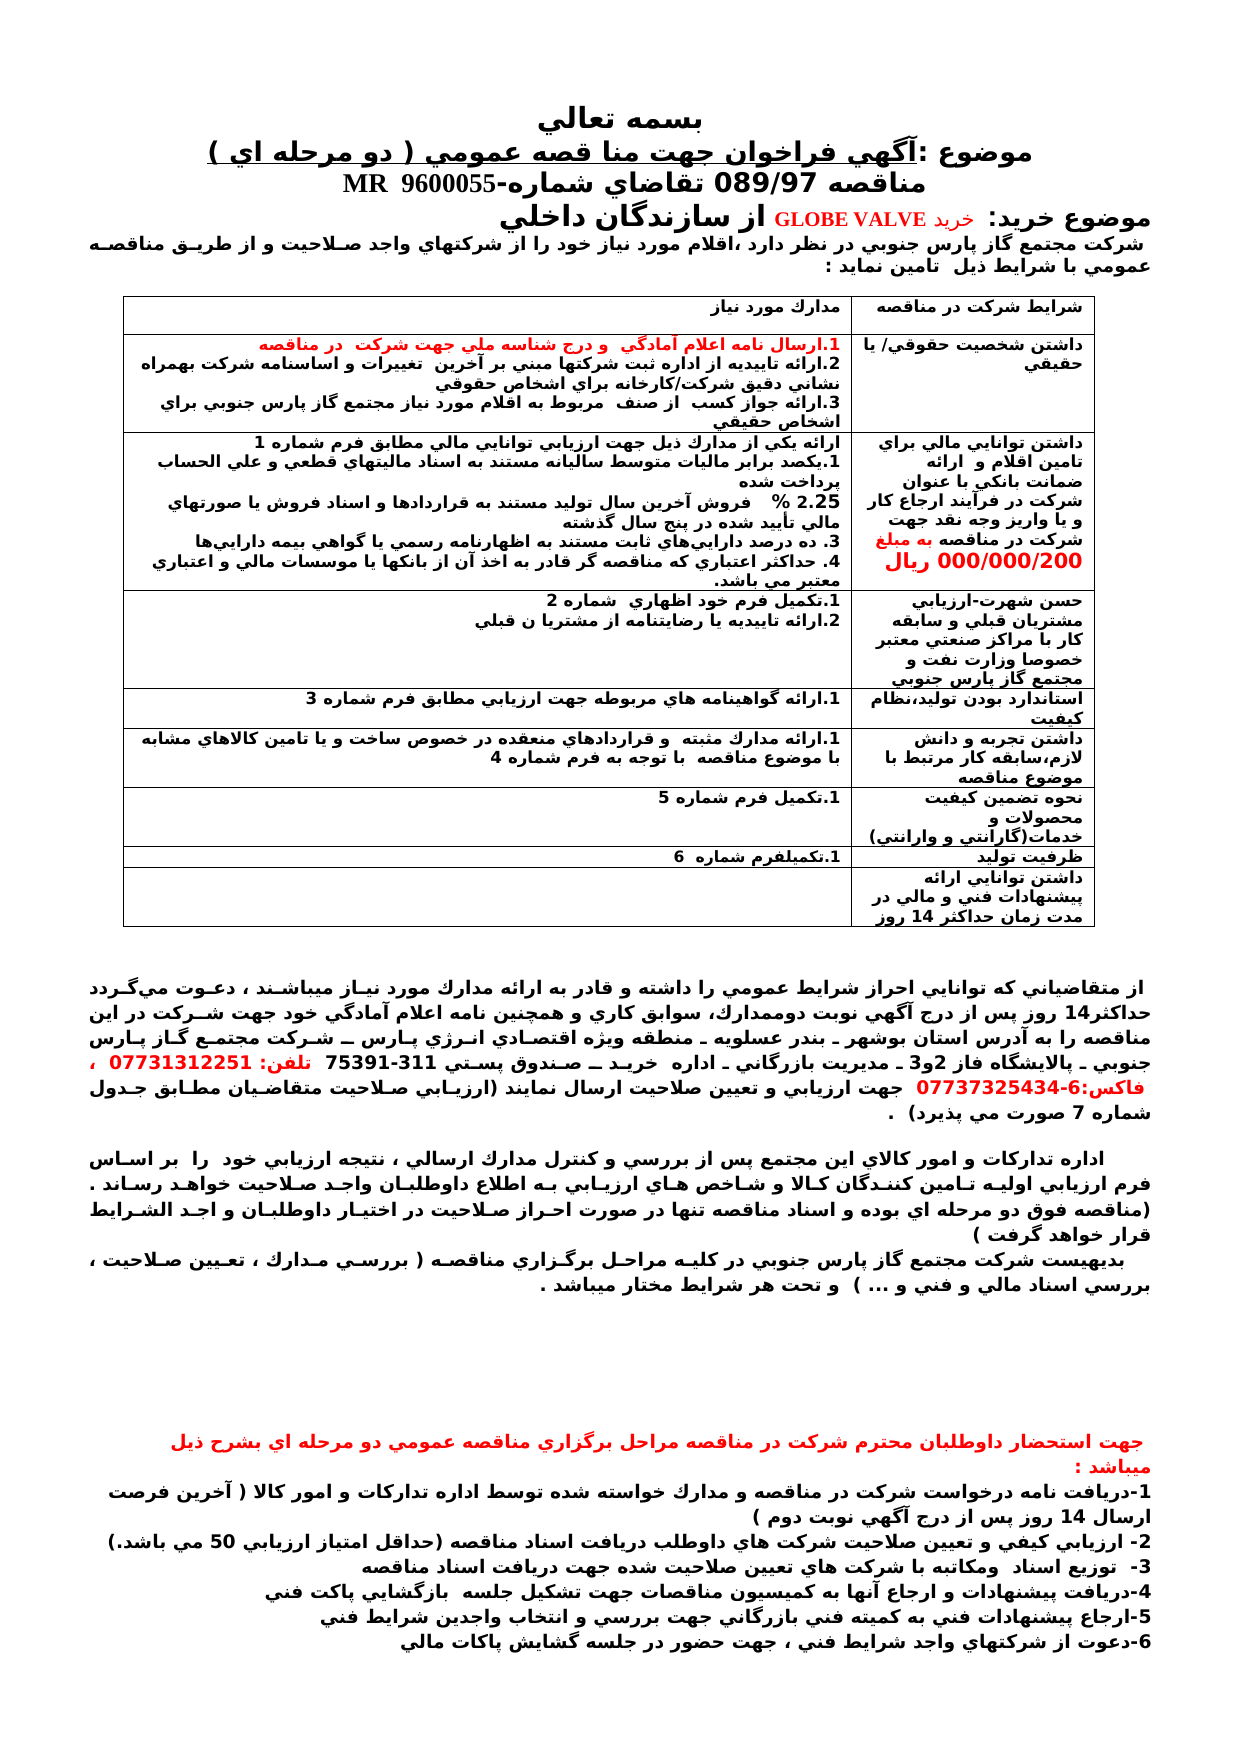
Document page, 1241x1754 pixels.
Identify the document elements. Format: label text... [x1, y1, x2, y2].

table_cell 1.تكميل فرم شماره 5 [124, 788, 851, 846]
text 5-ارجاع پيشنهادات فني به كميته فني بازرگاني جهت بررسي و انتخاب واجدين شرايط فني [89, 1606, 1152, 1628]
table_cell 1.تكميلفرم شماره 6 [124, 847, 851, 867]
table_cell 1.تكميل فرم خود اظهاري شماره 2 2.ارائه تاييديه يا رضايتنامه از مشتريا ن قبلي [124, 591, 851, 688]
text موضوع خريد: خريد GLOBE VALVE از سازندگان داخلي [89, 199, 1152, 233]
table_cell داشتن توانايي ارائه پيشنهادات فني و مالي در مدت زمان حداكثر 14 روز [852, 868, 1094, 926]
text از متقاضياني كه توانايي احراز شرايط عمومي را داشته و قادر به ارائه مدارك مورد نياز ميباشند ، دعوت مي‌گردد حداكثر14 روز پس از درج آگهي نوبت دوممدارك، سوابق كاري و همچنين نامه اعلام آمادگي خود جهت شركت در اين مناقصه را به آدرس استان بوشهر ـ بندر عسلويه ـ منطقه ويژه اقتصادي انرژي پارس ـ شركت مجتمع گاز پارس جنوبي ـ پالايشگاه فاز 2و3 ـ مديريت بازرگاني ـ اداره خريد ـ صندوق پستي 311-75391 تلفن: 07731312251 ، فاكس:6-07737325434 جهت ارزيابي و تعيين صلاحيت ارسال نمايند (ارزيابي صلاحيت متقاضيان مطابق جدول شماره 7 صورت مي پذيرد) . [89, 977, 1152, 1124]
table_header مدارك مورد نياز [124, 297, 851, 334]
table_cell 1.ارسال نامه اعلام آمادگي و درج شناسه ملي جهت شركت در مناقصه 2.ارائه تاييديه از اداره ثبت شركتها مبني بر آخرين تغييرات و اساسنامه شركت بهمراه نشاني دقيق شركت/كارخانه براي اشخاص حقوقي 3.ارائه جواز كسب از صنف مربوط به اقلام مورد نياز مجتمع گاز پارس جنوبي براي اشخاص حقيقي [124, 335, 851, 432]
text مناقصه 089/97 تقاضاي شماره-MR 9600055 [89, 167, 1152, 199]
table_cell [124, 868, 851, 926]
text 2- ارزيابي كيفي و تعيين صلاحيت شركت هاي داوطلب دريافت اسناد مناقصه (حداقل امتياز ارزيابي 50 مي باشد.) [89, 1531, 1152, 1553]
subtitle موضوع :آگهي فراخوان جهت منا قصه عمومي ( دو مرحله اي ) [89, 136, 1152, 167]
table_cell داشتن توانايي مالي براي تامين اقلام و ارائه ضمانت بانكي با عنوان شركت در فرآيند ارجاع كار و يا واريز وجه نقد جهت شركت در مناقصه به مبلغ 000/000/200 ريال [852, 433, 1094, 590]
table_cell نحوه تضمين كيفيت محصولات و خدمات(گارانتي و وارانتي) [852, 788, 1094, 846]
text 4-دريافت پيشنهادات و ارجاع آنها به كميسيون مناقصات جهت تشكيل جلسه بازگشايي پاكت فني [201, 1581, 1152, 1603]
text جهت استحضار داوطلبان محترم شركت در مناقصه مراحل برگزاري مناقصه عمومي دو مرحله اي بشرح ذيل ميباشد : [89, 1431, 1152, 1478]
text 3- توزيع اسناد ومكاتبه با شركت هاي تعيين صلاحيت شده جهت دريافت اسناد مناقصه [89, 1556, 1152, 1578]
table_cell استاندارد بودن توليد،نظام كيفيت [852, 689, 1094, 728]
text اداره تداركات و امور كالاي اين مجتمع پس از بررسي و كنترل مدارك ارسالي ، نتيجه ارزيابي خود را بر اساس فرم ارزيابي اوليه تامين كنندگان كالا و شاخص هاي ارزيابي به اطلاع داوطلبان واجد صلاحيت خواهد رساند . (مناقصه فوق دو مرحله اي بوده و اسناد مناقصه تنها در صورت احراز صلاحيت در اختيار داوطلبان و اجد الشرايط قرار خواهد گرفت ) [89, 1148, 1152, 1246]
text 1-دريافت نامه درخواست شركت در مناقصه و مدارك خواسته شده توسط اداره تداركات و امور كالا ( آخرين فرصت ارسال 14 روز پس از درج آگهي نوبت دوم ) [89, 1481, 1152, 1528]
text 6-دعوت از شركتهاي واجد شرايط فني ، جهت حضور در جلسه گشايش پاكات مالي [89, 1632, 1152, 1653]
table_cell ظرفيت توليد [852, 847, 1094, 867]
text شركت مجتمع گاز پارس جنوبي در نظر دارد ،اقلام مورد نياز خود را از شركتهاي واجد صلاحيت و از طريق مناقصه عمومي با شرايط ذيل تامين نمايد : [89, 233, 1152, 276]
table_cell حسن شهرت-ارزيابي مشتريان قبلي و سابقه كار با مراكز صنعتي معتبر خصوصا وزارت نفت و مجتمع گاز پارس جنوبي [852, 591, 1094, 688]
table_cell داشتن شخصيت حقوقي/ يا حقيقي [852, 335, 1094, 432]
table_cell 1.ارائه گواهينامه هاي مربوطه جهت ارزيابي مطابق فرم شماره 3 [124, 689, 851, 728]
title بسمه تعالي [111, 102, 1129, 136]
table_header شرايط شركت در مناقصه [852, 297, 1094, 334]
table_cell ارائه يكي از مدارك ذيل جهت ارزيابي توانايي مالي مطابق فرم شماره 1 1.يكصد برابر ماليات متوسط ساليانه مستند به اسناد ماليتهاي قطعي و علي الحساب پرداخت شده 2.25 % فروش آخرين سال توليد مستند به قراردادها و اسناد فروش يا صورتهاي مالي تأييد شده در پنج سال گذشته 3. ده درصد دارايي‌هاي ثابت مستند به اظهارنامه رسمي يا گواهي بيمه دارايي‌ها 4. حداكثر اعتباري كه مناقصه گر قادر به اخذ آن از بانكها يا موسسات مالي و اعتباري معتبر مي باشد. [124, 433, 851, 590]
text بديهيست شركت مجتمع گاز پارس جنوبي در كليه مراحل برگزاري مناقصه ( بررسي مدارك ، تعيين صلاحيت ، بررسي اسناد مالي و فني و ... ) و تحت هر شرايط مختار ميباشد . [89, 1249, 1152, 1296]
table_cell 1.ارائه مدارك مثبته و قراردادهاي منعقده در خصوص ساخت و يا تامين كالاهاي مشابه با موضوع مناقصه با توجه به فرم شماره 4 [124, 729, 851, 787]
table_cell داشتن تجربه و دانش لازم،سابقه كار مرتبط با موضوع مناقصه [852, 729, 1094, 787]
